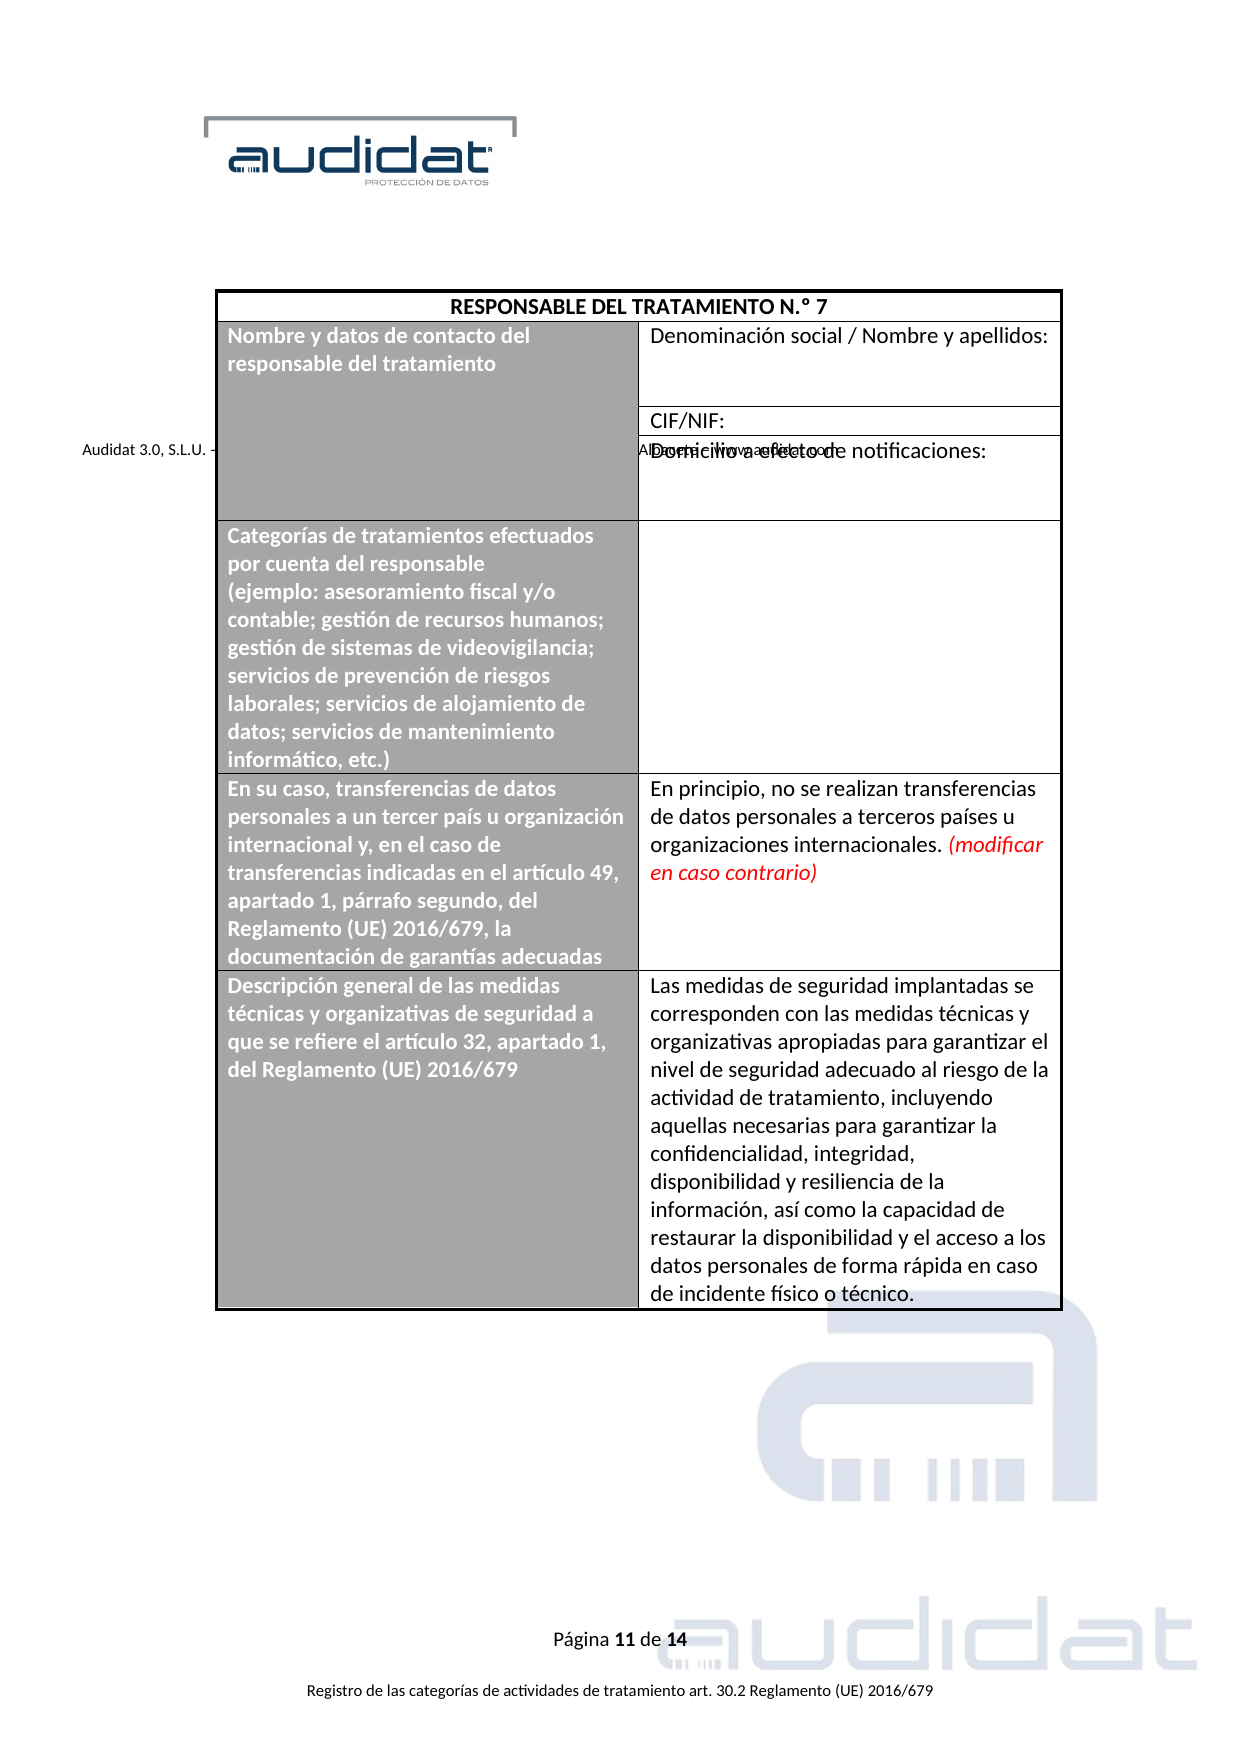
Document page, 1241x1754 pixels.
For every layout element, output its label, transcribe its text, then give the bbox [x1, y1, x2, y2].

table_header RESPONSABLE DEL TRATAMIENTO N.º 7 [218, 293, 1060, 321]
table_cell CIF/NIF: [639, 407, 1060, 435]
table_cell Descripción general de las medidas técnicas y organizativas de seguridad a que se refiere el artículo 32, apartado 1, del Reglamento (UE) 2016/679 [218, 971, 638, 1307]
table_cell Denominación social / Nombre y apellidos: [639, 322, 1060, 406]
table_cell Nombre y datos de contacto del responsable del tratamiento [218, 322, 638, 520]
table_cell En su caso, transferencias de datos personales a un tercer país u organización internacional y, en el caso de transferencias indicadas en el artículo 49, apartado 1, párrafo segundo, del Reglamento (UE) 2016/679, la documentación de garantías adecuadas [218, 774, 638, 970]
table_cell En principio, no se realizan transferencias de datos personales a terceros países u organizaciones internacionales. (modificar en caso contrario) [639, 774, 1060, 970]
picture [188, 101, 532, 202]
table_cell Las medidas de seguridad implantadas se corresponden con las medidas técnicas y organizativas apropiadas para garantizar el nivel de seguridad adecuado al riesgo de la actividad de tratamiento, incluyendo aquellas necesarias para garantizar la confidencialidad, integridad, disponibilidad y resiliencia de la información, así como la capacidad de restaurar la disponibilidad y el acceso a los datos personales de forma rápida en caso de incidente físico o técnico. [639, 971, 1060, 1307]
table_cell [639, 521, 1060, 773]
table_cell Categorías de tratamientos efectuados por cuenta del responsable (ejemplo: asesoramiento fiscal y/o contable; gestión de recursos humanos; gestión de sistemas de videovigilancia; servicios de prevención de riesgos laborales; servicios de alojamiento de datos; servicios de mantenimiento informático, etc.) [218, 521, 638, 773]
table_cell Domicilio a efecto de notificaciones: [639, 436, 1060, 520]
